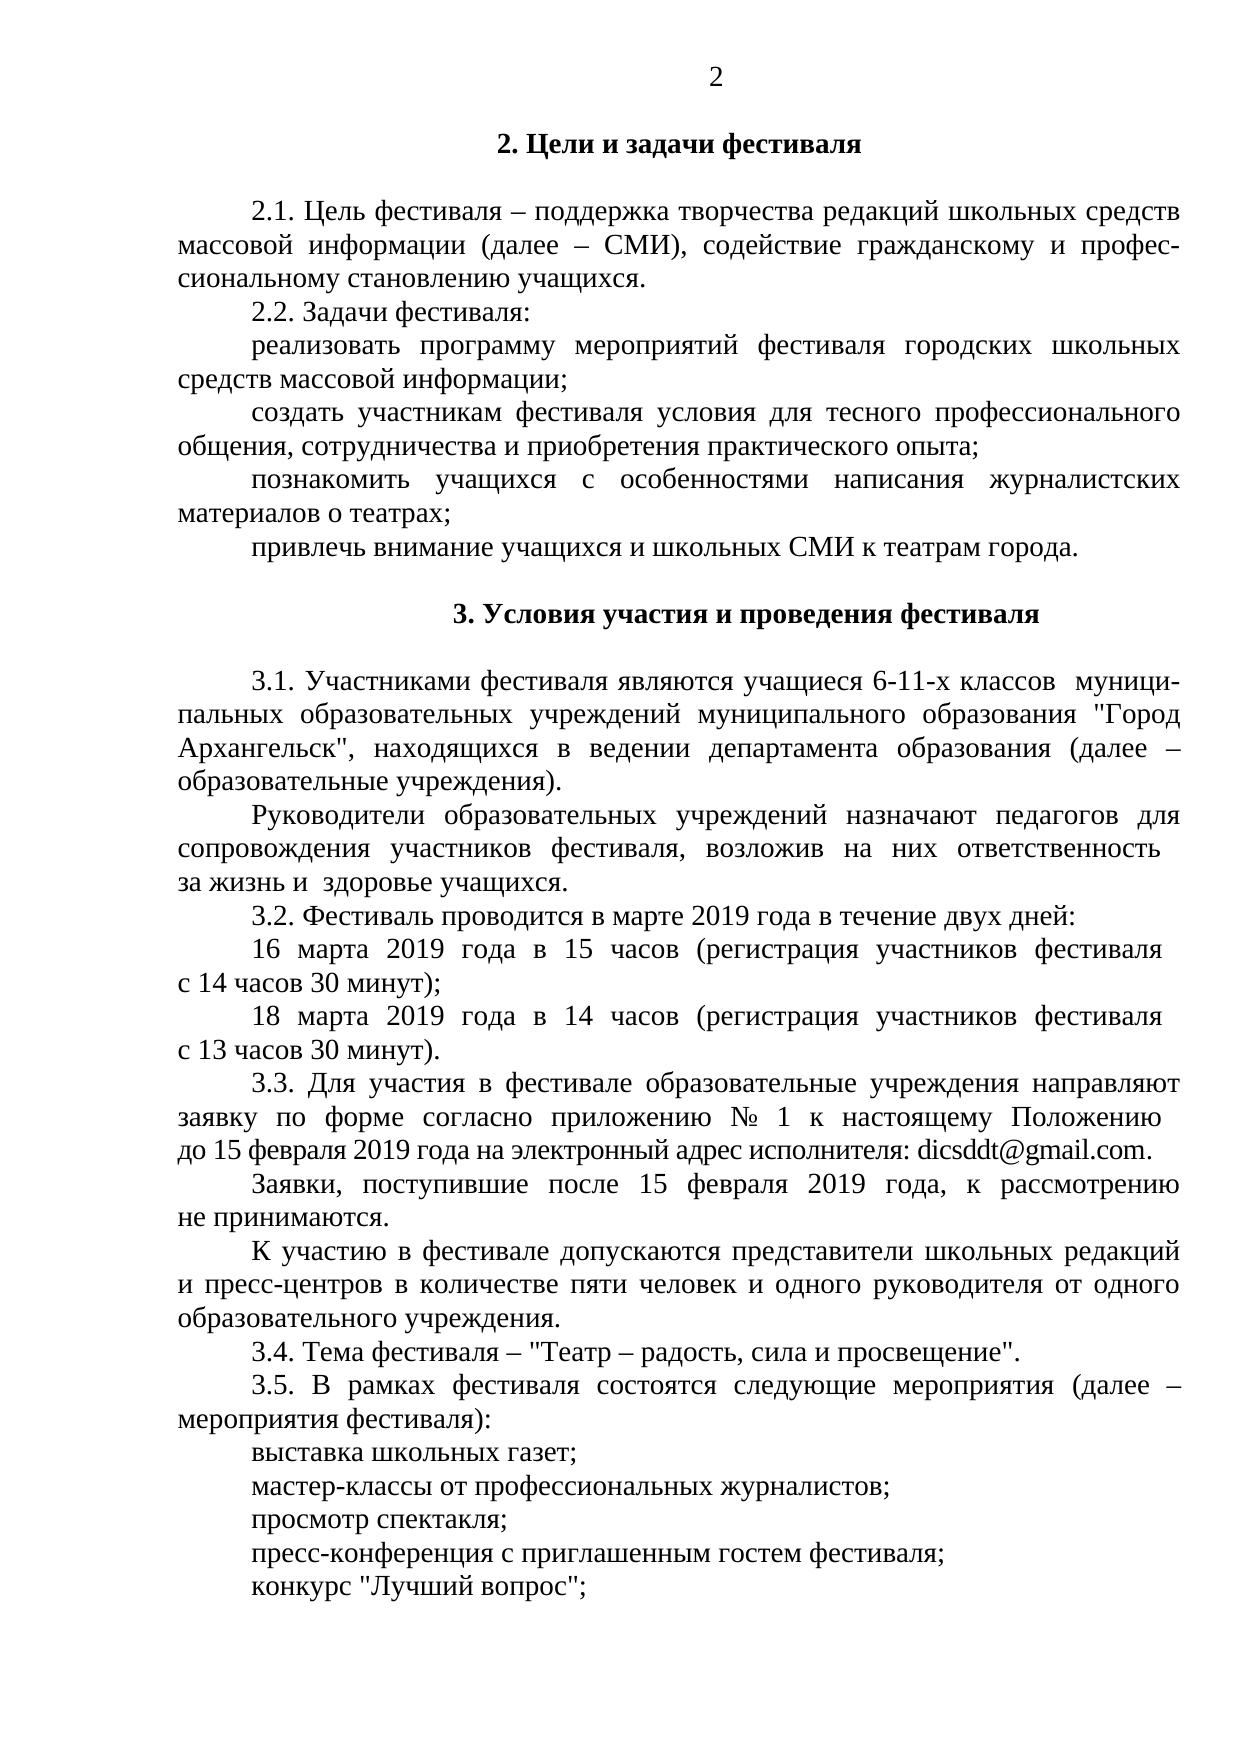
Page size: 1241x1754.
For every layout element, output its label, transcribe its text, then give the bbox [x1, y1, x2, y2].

text Руководители образовательных учреждений назначают педагогов для сопровождения участников фестиваля, возложив на них ответственность за жизнь и здоровье учащихся. [177, 797, 1181, 898]
text выставка школьных газет; [177, 1434, 1181, 1468]
list 2 [177, 59, 1181, 93]
text 16 марта 2019 года в 15 часов (регистрация участников фестиваля с 14 часов 30 минут); [177, 931, 1181, 998]
text Заявки, поступившие после 15 февраля 2019 года, к рассмотрению не принимаются. [177, 1166, 1181, 1233]
text 3.5. В рамках фестиваля состоятся следующие мероприятия (далее – мероприятия фестиваля): [177, 1367, 1181, 1434]
text просмотр спектакля; [177, 1501, 1181, 1535]
text 2.2. Задачи фестиваля: [177, 294, 1181, 327]
text создать участникам фестиваля условия для тесного профессионального общения, сотрудничества и приобретения практического опыта; [177, 394, 1181, 462]
text мастер-классы от профессиональных журналистов; [177, 1468, 1181, 1501]
text 3. Условия участия и проведения фестиваля [311, 596, 1181, 629]
text познакомить учащихся с особенностями написания журналистских материалов о театрах; [177, 462, 1181, 529]
text реализовать программу мероприятий фестиваля городских школьных средств массовой информации; [177, 327, 1181, 394]
list 2. Цели и задачи фестиваля [177, 126, 1181, 160]
text 3.2. Фестиваль проводится в марте 2019 года в течение двух дней: [177, 898, 1181, 931]
text пресс-конференция с приглашенным гостем фестиваля; [177, 1535, 1181, 1568]
text конкурс "Лучший вопрос"; [177, 1568, 1181, 1602]
text 3.1. Участниками фестиваля являются учащиеся 6-11-х классов муници-пальных образовательных учреждений муниципального образования "Город Архангельск", находящихся в ведении департамента образования (далее – образовательные учреждения). [177, 663, 1181, 797]
text 18 марта 2019 года в 14 часов (регистрация участников фестиваля с 13 часов 30 минут). [177, 998, 1181, 1065]
text привлечь внимание учащихся и школьных СМИ к театрам города. [177, 529, 1181, 562]
text К участию в фестивале допускаются представители школьных редакций и пресс-центров в количестве пяти человек и одного руководителя от одного образовательного учреждения. [177, 1233, 1181, 1334]
text 2.1. Цель фестиваля – поддержка творчества редакций школьных средств массовой информации (далее – СМИ), содействие гражданскому и профес-сиональному становлению учащихся. [177, 193, 1181, 294]
text 3.4. Тема фестиваля – "Театр – радость, сила и просвещение". [177, 1334, 1181, 1367]
text 3.3. Для участия в фестивале образовательные учреждения направляют заявку по форме согласно приложению № 1 к настоящему Положению до 15 февраля 2019 года на электронный адрес исполнителя: dicsddt@gmail.com. [177, 1065, 1181, 1166]
